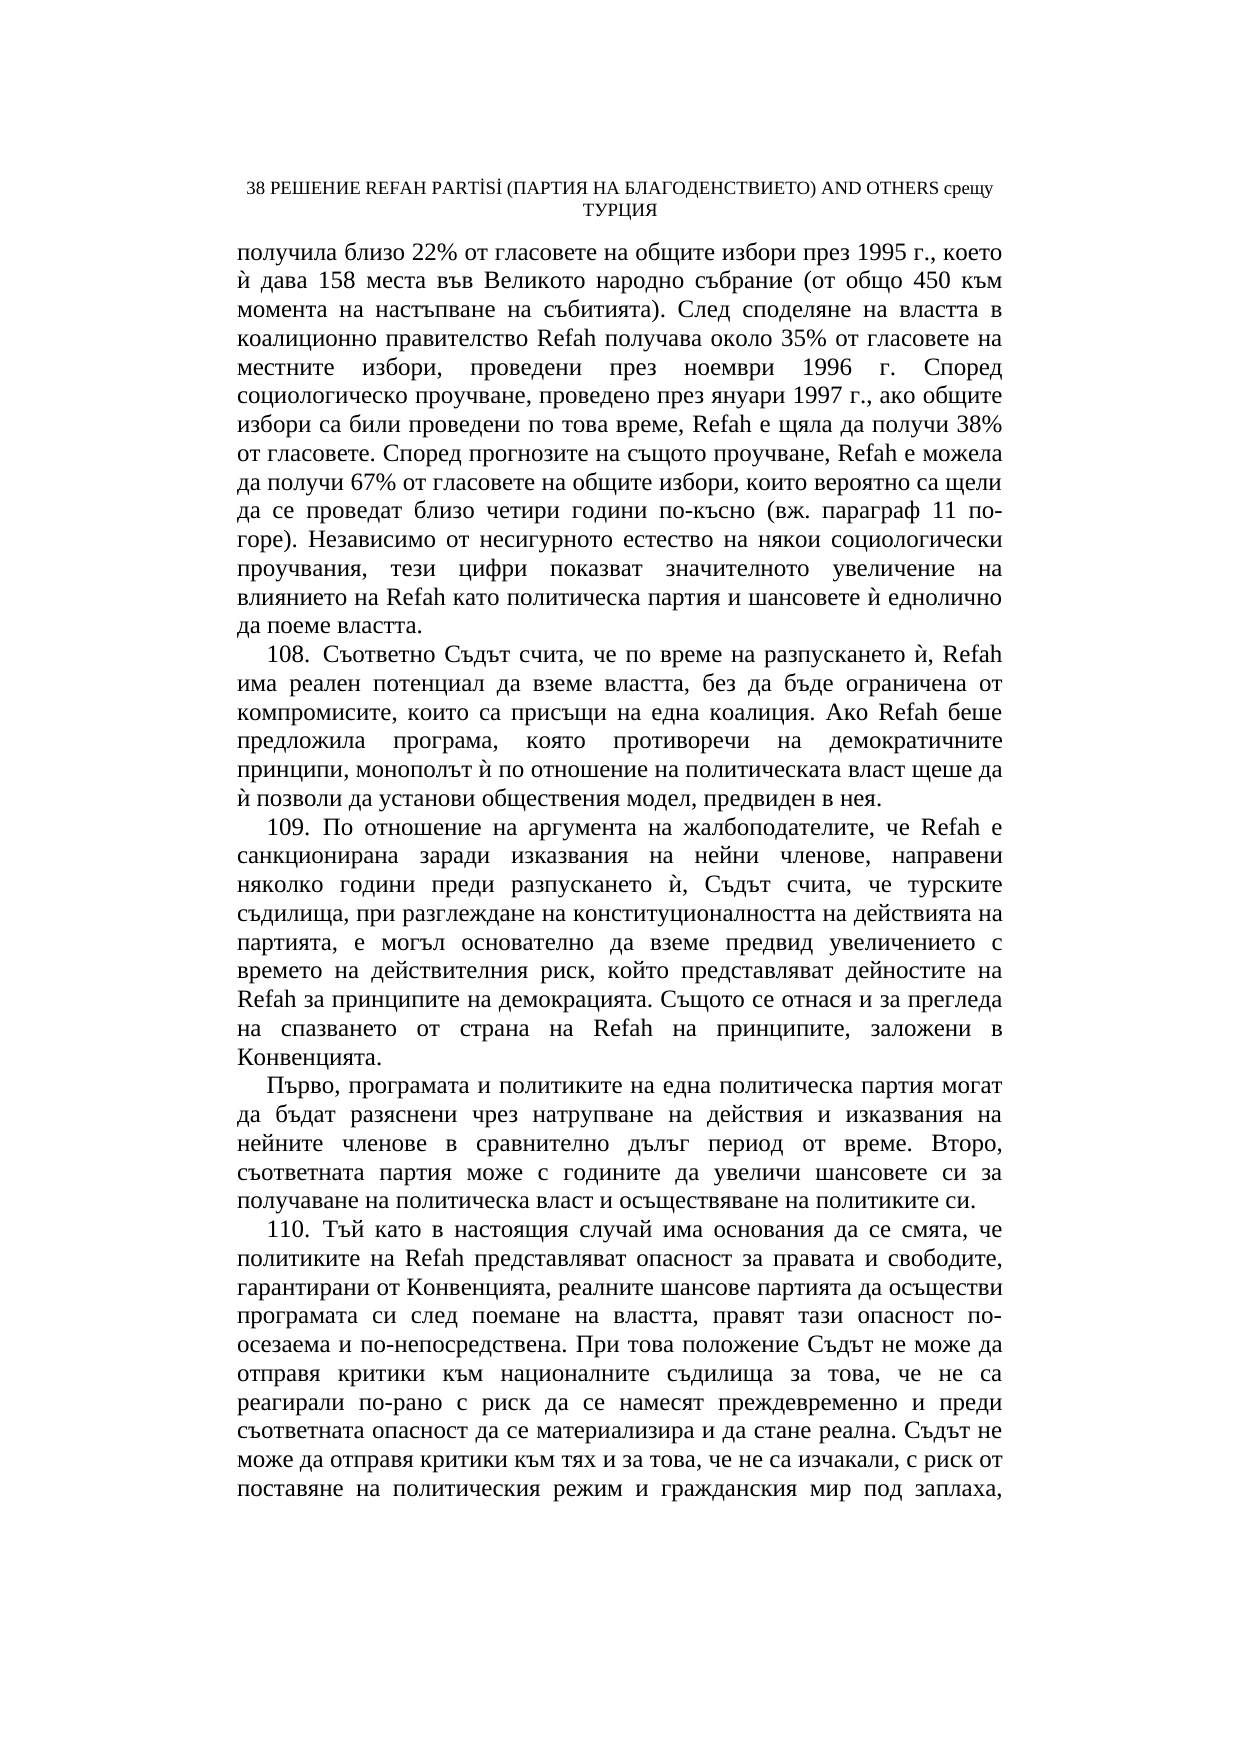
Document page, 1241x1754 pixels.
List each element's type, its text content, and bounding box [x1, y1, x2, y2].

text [237, 237, 1003, 639]
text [237, 1214, 1003, 1502]
text Първо, програмата и политиките на една политическа партия могат да бъдат разяснени чрез натрупване на действия и изказвания на нейните членове в сравнително дълъг период от време. Второ, съответната партия може с годините да увеличи шансовете си за получаване на политическа власт и осъществяване на политиките си. [237, 1071, 1003, 1214]
